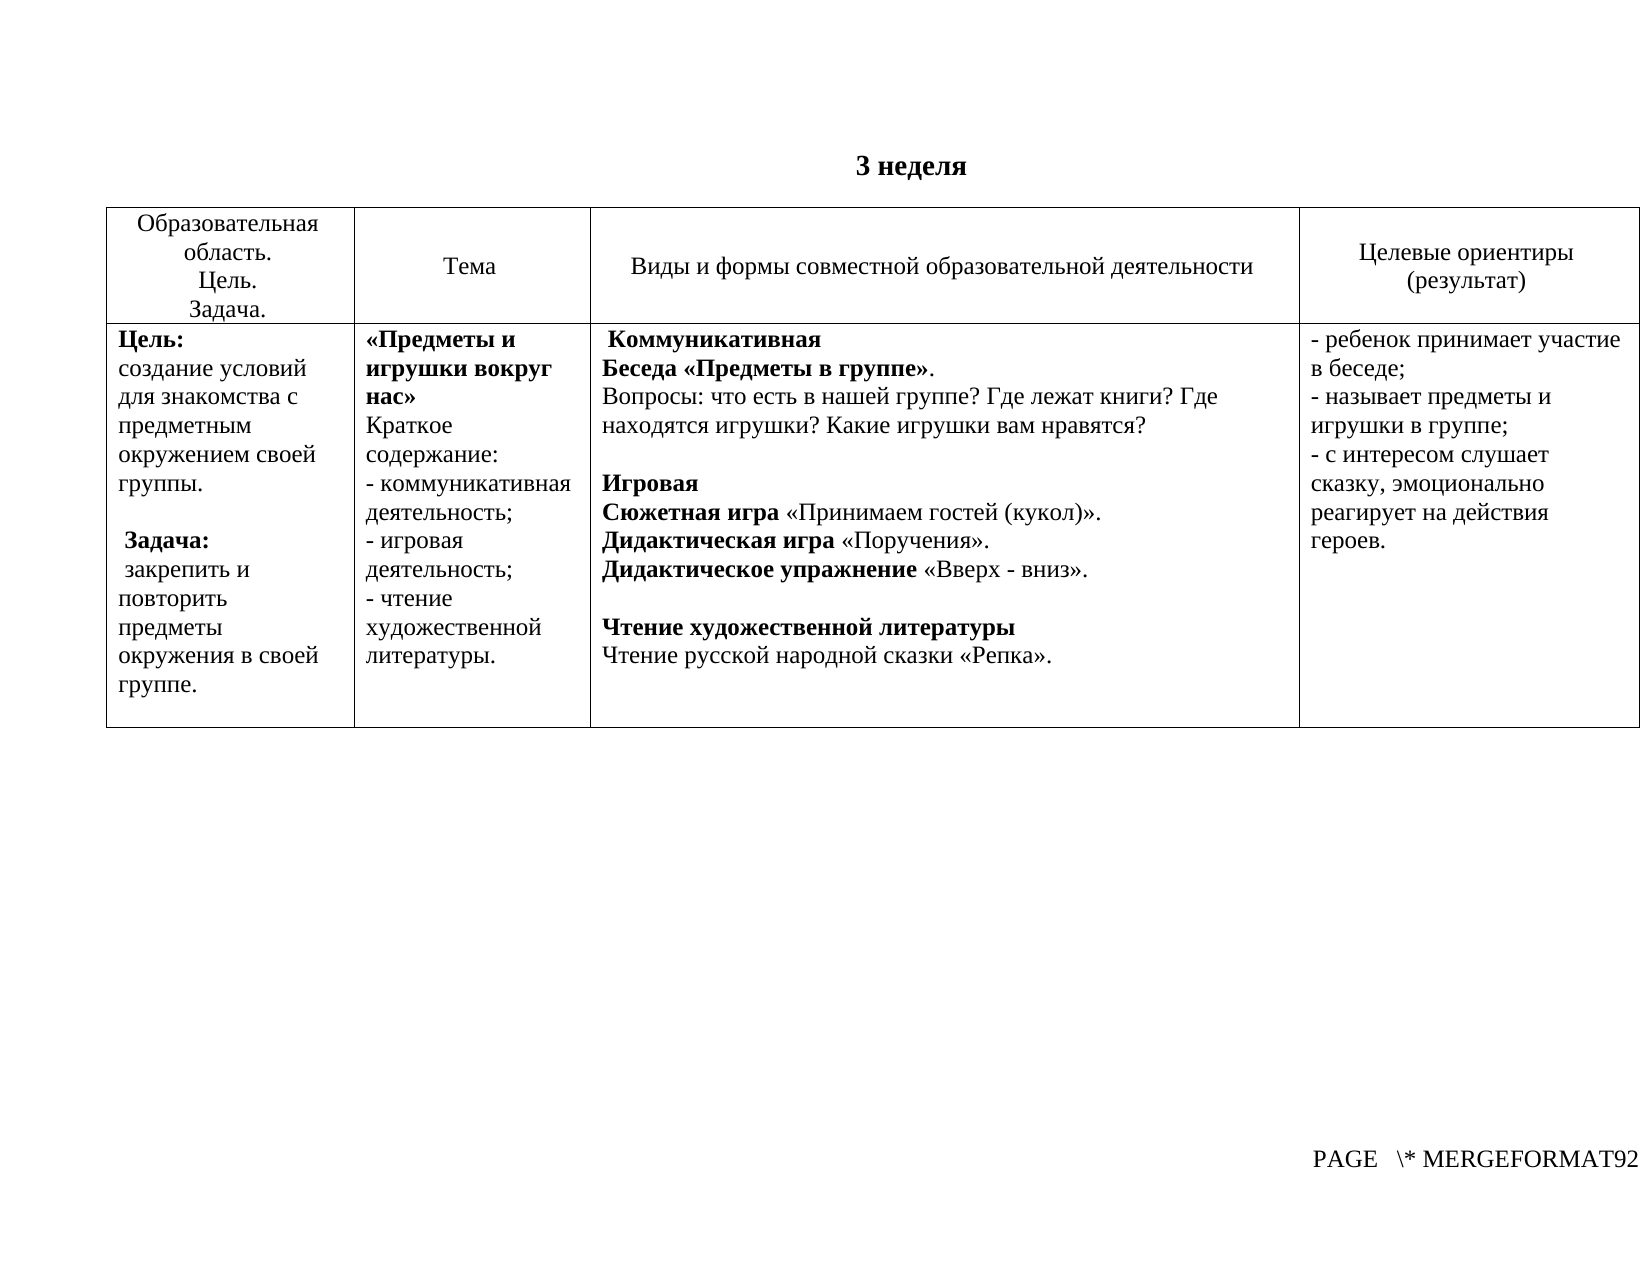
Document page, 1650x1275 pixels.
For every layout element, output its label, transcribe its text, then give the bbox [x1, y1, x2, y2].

table_cell Цель: создание условий для знакомства с предметным окружением своей группы. Задача: закрепить и повторить предметы окружения в своей группе. [107, 324, 354, 727]
table_cell «Предметы и игрушки вокруг нас» Краткое содержание: - коммуникативная деятельность; - игровая деятельность; - чтение художественной литературы. [355, 324, 590, 727]
table_cell Коммуникативная Беседа «Предметы в группе». Вопросы: что есть в нашей группе? Где лежат книги? Где находятся игрушки? Какие игрушки вам нравятся? Игровая Сюжетная игра «Принимаем гостей (кукол)». Дидактическая игра «Поручения». Дидактическое упражнение «Вверх - вниз». Чтение художественной литературы Чтение русской народной сказки «Репка». [591, 324, 1299, 727]
text 3 неделя [782, 148, 1639, 181]
table_cell - ребенок принимает участие в беседе; - называет предметы и игрушки в группе; - с интересом слушает сказку, эмоционально реагирует на действия героев. [1300, 324, 1639, 727]
table_header Виды и формы совместной образовательной деятельности [591, 208, 1299, 323]
table_header Тема [355, 208, 590, 323]
table_header Целевые ориентиры (результат) [1300, 208, 1639, 323]
table_header Образовательная область. Цель. Задача. [107, 208, 354, 323]
